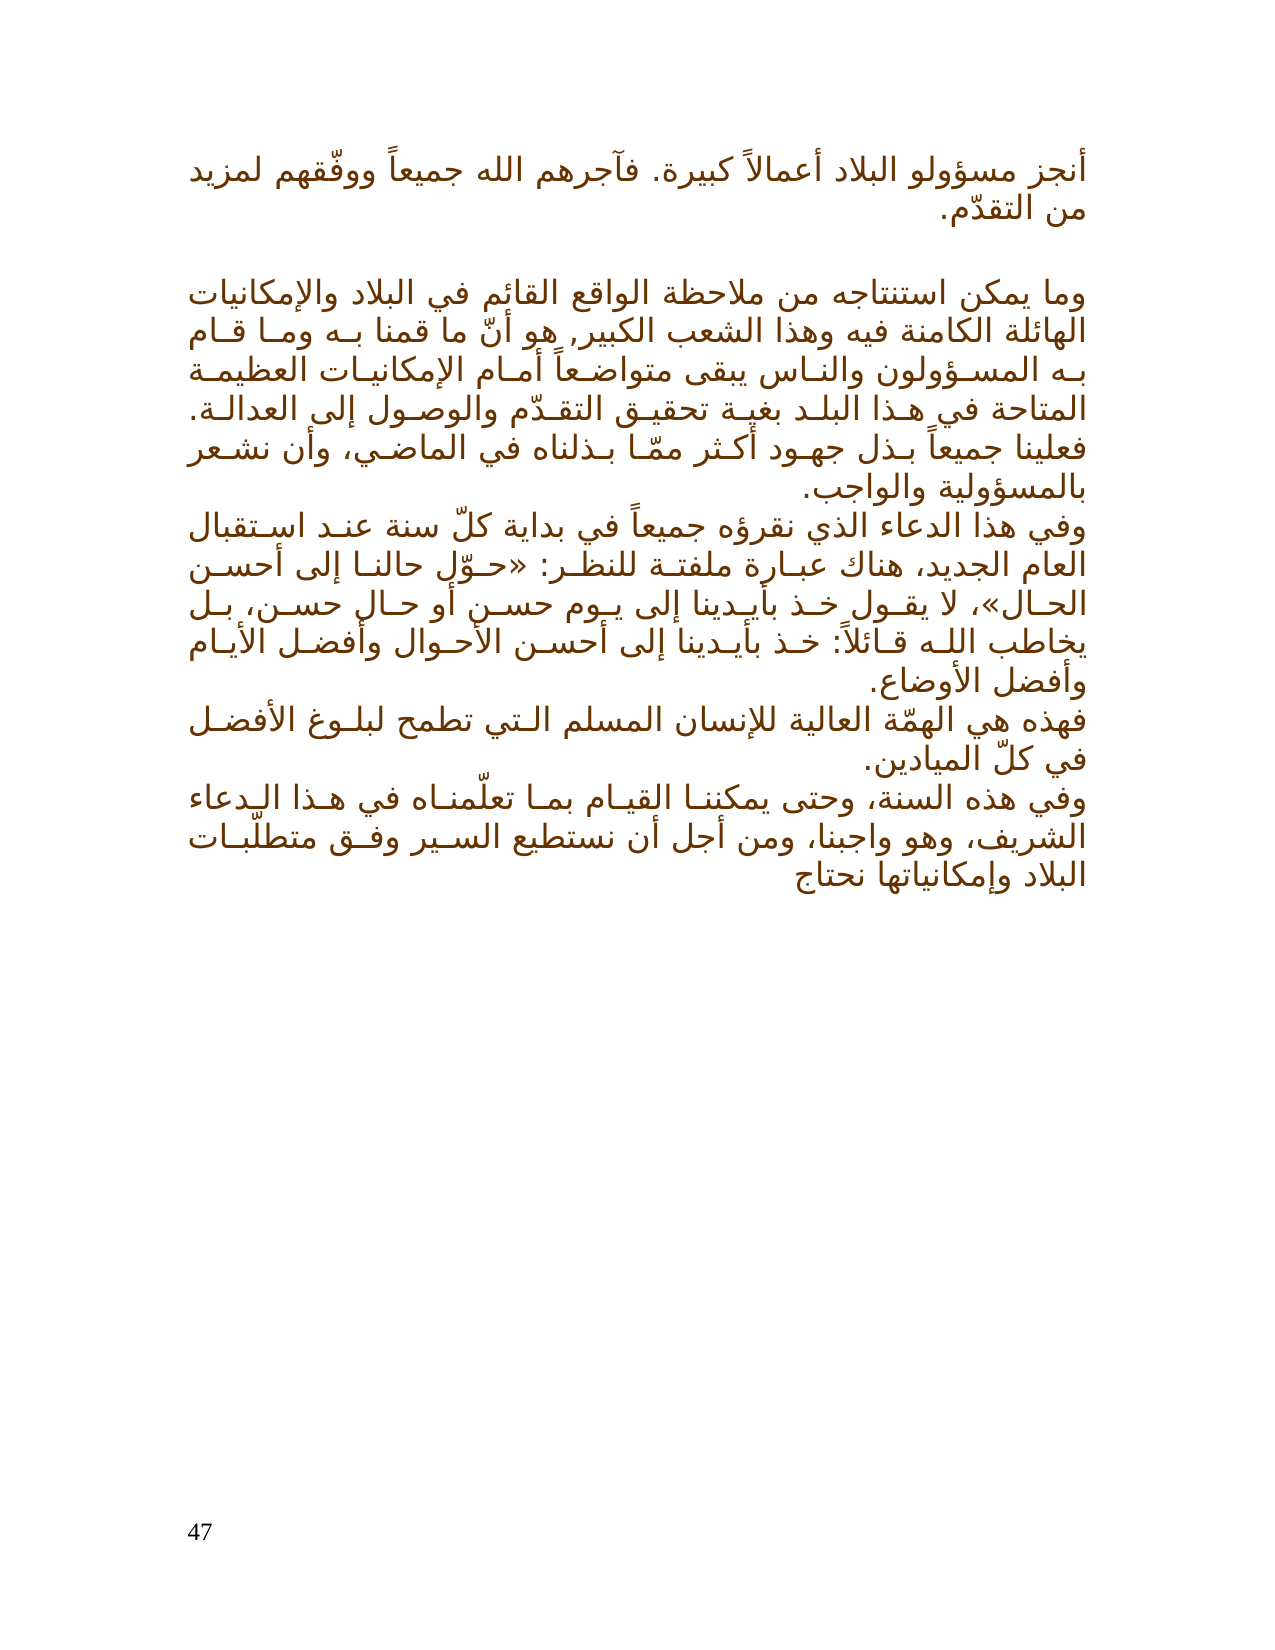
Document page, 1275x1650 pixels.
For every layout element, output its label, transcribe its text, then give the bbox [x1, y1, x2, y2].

text وما يمكن استنتاجه من ملاحظة الواقع القائم في البلاد والإمكانيات الهائلة الكامنة فيه وهذا الشعب الكبير, هو أنّ ما قمنا به وما قام به المسؤولون والناس يبقى متواضعاً أمام الإمكانيات العظيمة المتاحة في هذا البلد بغية تحقيق التقدّم والوصول إلی العدالة. فعلينا جميعاً بذل جهود أكثر ممّا بذلناه في الماضي، وأن نشعر بالمسؤولية والواجب. [187, 273, 1087, 506]
text وفي هذه السنة، وحتى يمكننا القيام بما تعلّمناه في هذا الدعاء الشريف، وهو واجبنا، ومن أجل أن نستطيع السير وفق متطلّبات البلاد وإمكانياتها نحتاج [187, 778, 1087, 895]
text وفي هذا الدعاء الذي نقرؤه جميعاً في بداية كلّ سنة عند استقبال العام الجديد، هناك عبارة ملفتة للنظر: «حوّل حالنا إلی أحسن الحال»، لا يقول خذ بأيدينا إلی يوم حسن أو حال حسن، بل يخاطب الله قائلاً: خذ بأيدينا إلی أحسن الأحوال وأفضل الأيام وأفضل الأوضاع. [187, 506, 1087, 701]
text أنجز مسؤولو البلاد أعمالاً كبيرة. فآجرهم الله جميعاً ووفّقهم لمزيد من التقدّم. [187, 150, 1087, 228]
text فهذه هي الهمّة العالية للإنسان المسلم التي تطمح لبلوغ الأفضل في كلّ الميادين. [187, 701, 1087, 778]
